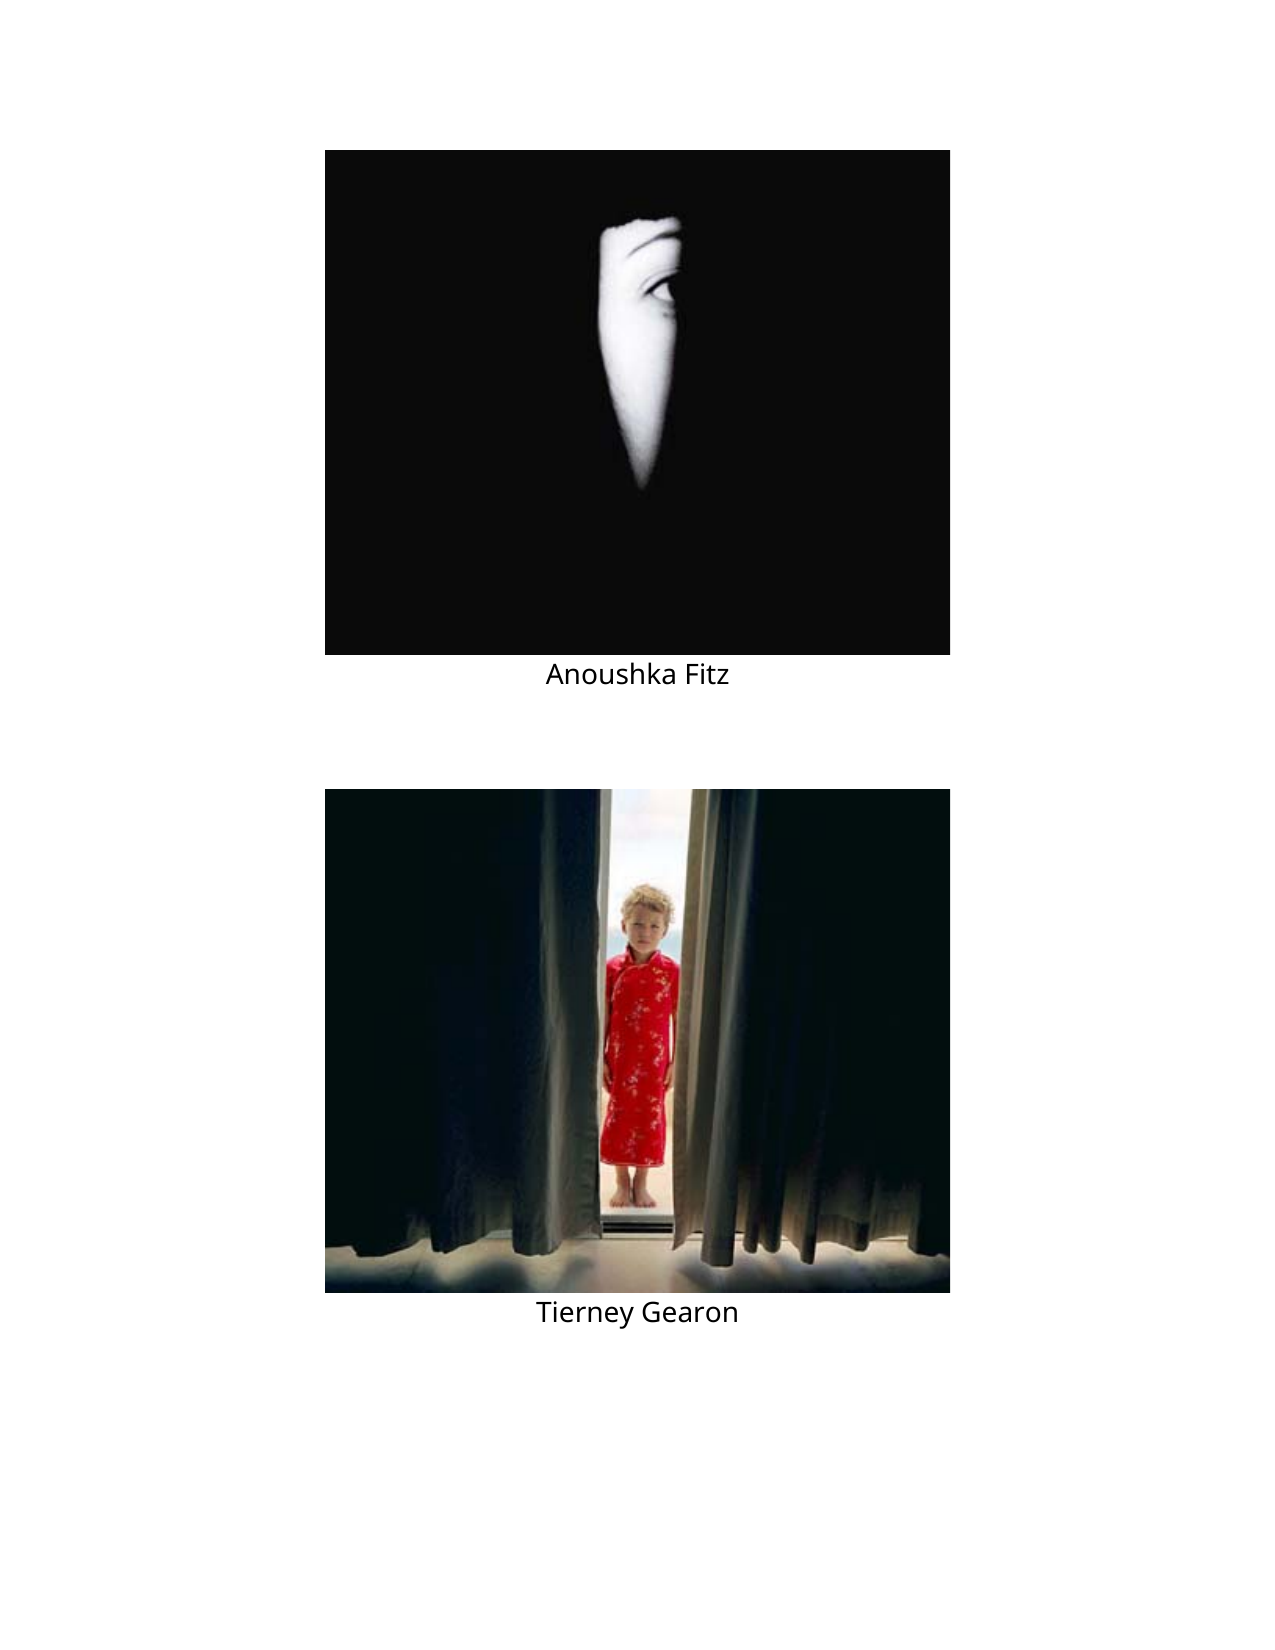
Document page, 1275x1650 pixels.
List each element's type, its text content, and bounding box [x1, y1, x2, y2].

picture [325, 150, 951, 655]
picture [325, 789, 951, 1293]
